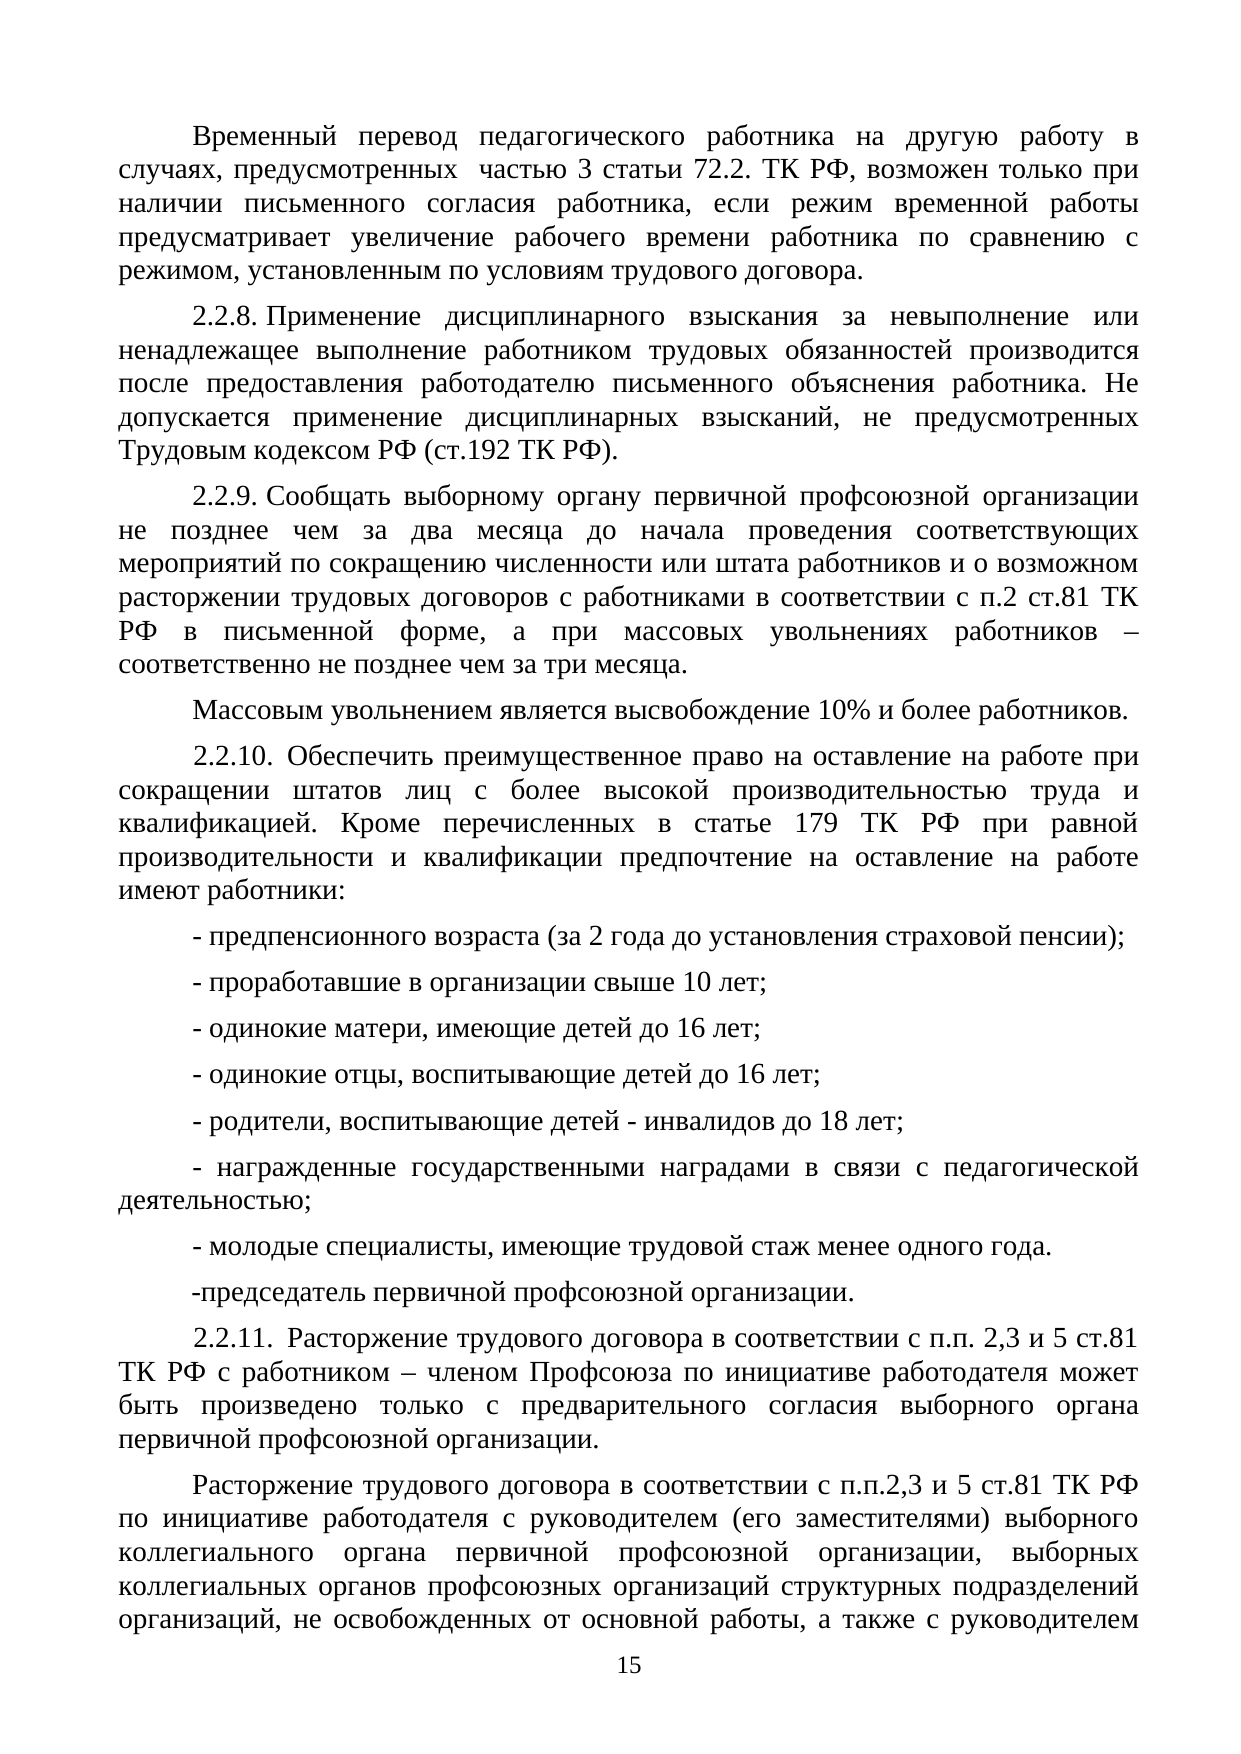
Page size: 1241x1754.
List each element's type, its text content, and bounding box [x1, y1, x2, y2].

text - родители, воспитывающие детей - инвалидов до 18 лет; [118, 1103, 1140, 1136]
text - предпенсионного возраста (за 2 года до установления страховой пенсии); [118, 918, 1140, 952]
text 2.2.9. Сообщать выборному органу первичной профсоюзной организации не позднее чем за два месяца до начала проведения соответствующих мероприятий по сокращению численности или штата работников и о возможном расторжении трудовых договоров с работниками в соответствии с п.2 ст.81 ТК РФ в письменной форме, а при массовых увольнениях работников – соответственно не позднее чем за три месяца. [118, 478, 1140, 680]
text 2.2.11. Расторжение трудового договора в соответствии с п.п. 2,3 и 5 ст.81 ТК РФ с работником – членом Профсоюза по инициативе работодателя может быть произведено только с предварительного согласия выборного органа первичной профсоюзной организации. [118, 1320, 1140, 1454]
text - проработавшие в организации свыше 10 лет; [118, 964, 1140, 998]
text - молодые специалисты, имеющие трудовой стаж менее одного года. [118, 1228, 1140, 1262]
text - награжденные государственными наградами в связи с педагогической деятельностью; [118, 1149, 1140, 1216]
text - одинокие отцы, воспитывающие детей до 16 лет; [118, 1057, 1140, 1090]
text - одинокие матери, имеющие детей до 16 лет; [118, 1011, 1140, 1044]
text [118, 1467, 1140, 1635]
text Временный перевод педагогического работника на другую работу в случаях, предусмотренных частью 3 статьи 72.2. ТК РФ, возможен только при наличии письменного согласия работника, если режим временной работы предусматривает увеличение рабочего времени работника по сравнению с режимом, установленным по условиям трудового договора. [118, 118, 1140, 286]
text 2.2.10. Обеспечить преимущественное право на оставление на работе при сокращении штатов лиц с более высокой производительностью труда и квалификацией. Кроме перечисленных в статье 179 ТК РФ при равной производительности и квалификации предпочтение на оставление на работе имеют работники: [118, 738, 1140, 906]
text -председатель первичной профсоюзной организации. [118, 1274, 1140, 1308]
text 2.2.8. Применение дисциплинарного взыскания за невыполнение или ненадлежащее выполнение работником трудовых обязанностей производится после предоставления работодателю письменного объяснения работника. Не допускается применение дисциплинарных взысканий, не предусмотренных Трудовым кодексом РФ (ст.192 ТК РФ). [118, 298, 1140, 466]
text Массовым увольнением является высвобождение 10% и более работников. [118, 692, 1140, 726]
